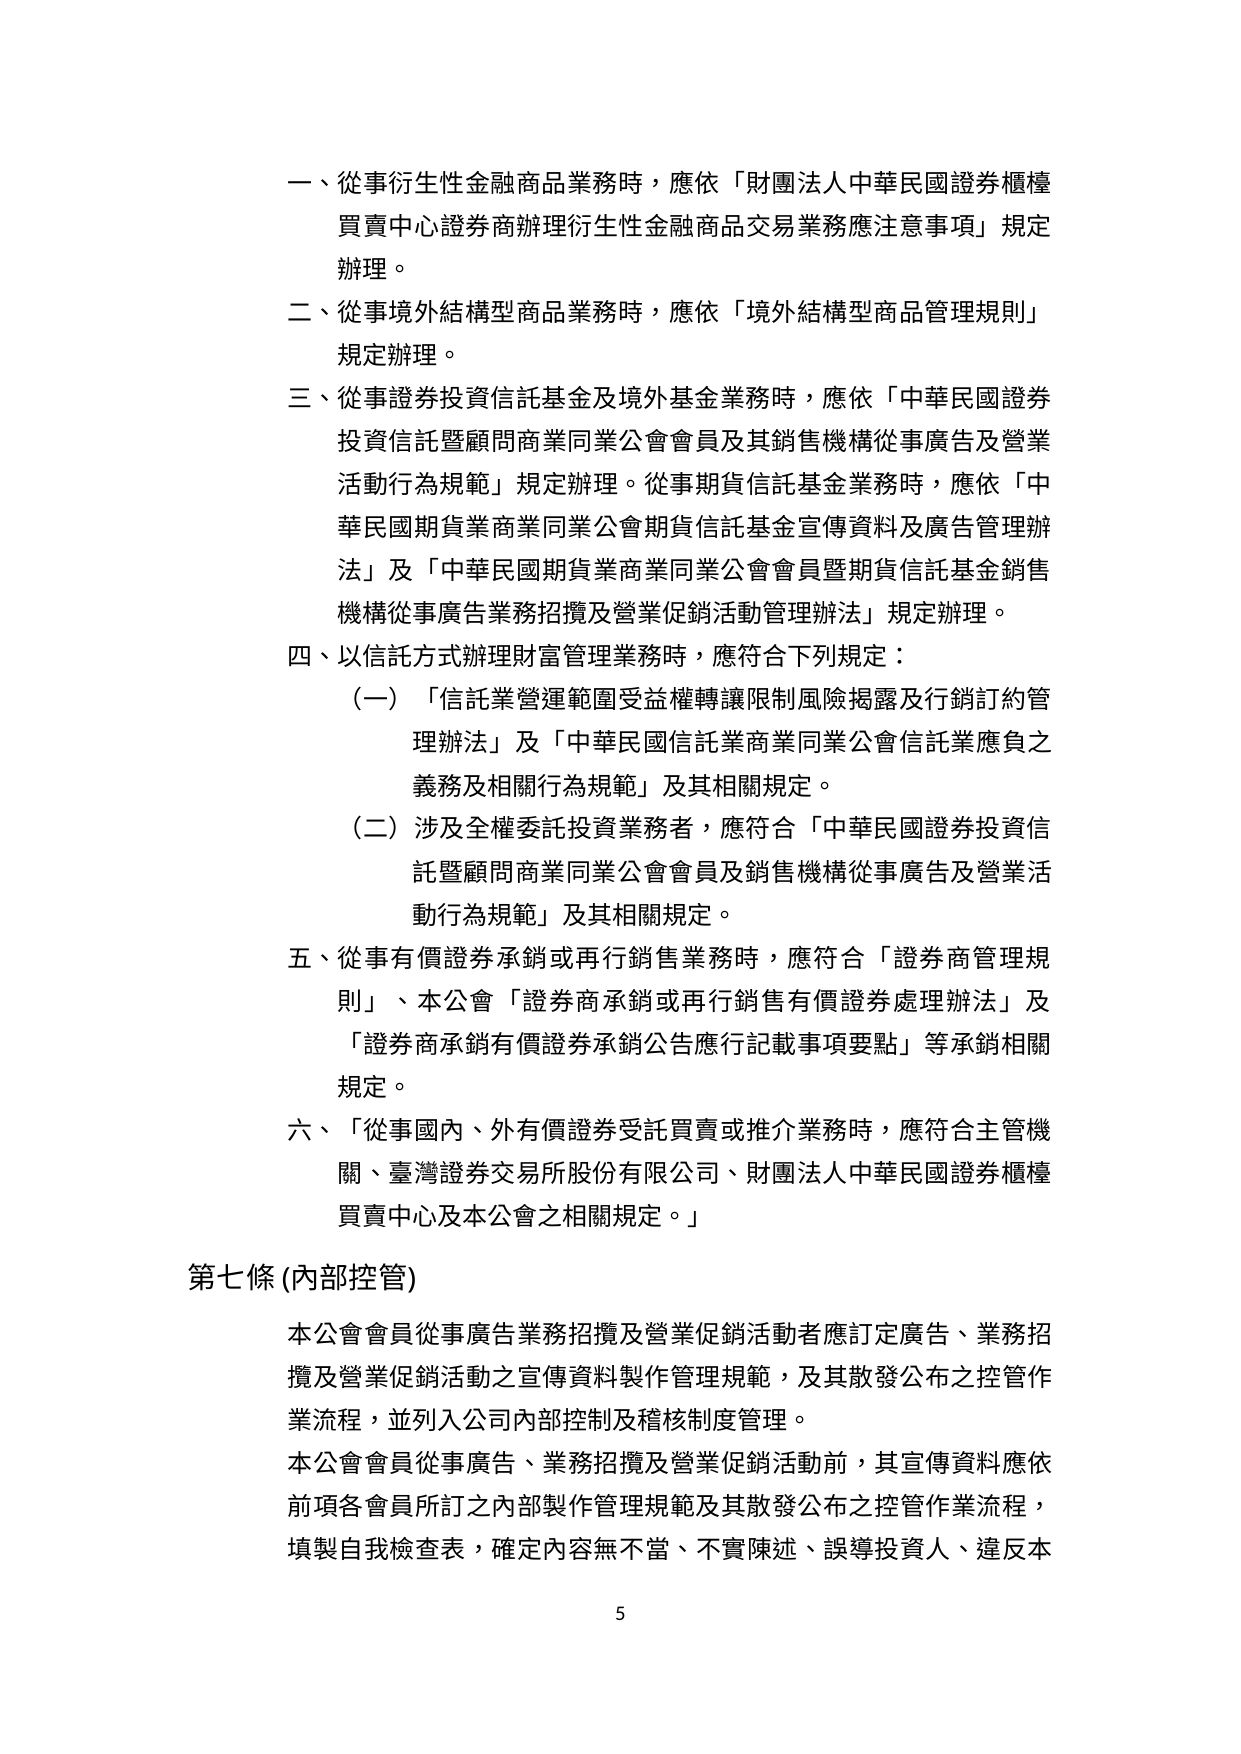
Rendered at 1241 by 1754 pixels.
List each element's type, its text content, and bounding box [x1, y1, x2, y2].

text 本公會會員從事廣告業務招攬及營業促銷活動者應訂定廣告、業務招攬及營業促銷活動之宣傳資料製作管理規範，及其散發公布之控管作業流程，並列入公司內部控制及稽核制度管理。 [287, 1314, 1053, 1438]
list 從事衍生性金融商品業務時，應依「財團法人中華民國證券櫃檯買賣中心證券商辦理衍生性金融商品交易業務應注意事項」規定辦理。 [287, 162, 1053, 286]
list 從事有價證券承銷或再行銷售業務時，應符合「證券商管理規則」、本公會「證券商承銷或再行銷售有價證券處理辦法」及「證券商承銷有價證券承銷公告應行記載事項要點」等承銷相關規定。 [287, 937, 1053, 1104]
list 「從事國內、外有價證券受託買賣或推介業務時，應符合主管機關、臺灣證券交易所股份有限公司、財團法人中華民國證券櫃檯買賣中心及本公會之相關規定。」 [287, 1110, 1053, 1233]
text （二）涉及全權委託投資業務者，應符合「中華民國證券投資信託暨顧問商業同業公會會員及銷售機構從事廣告及營業活動行為規範」及其相關規定。 [337, 808, 1053, 932]
text 第七條 (內部控管) [187, 1239, 1053, 1314]
list 從事證券投資信託基金及境外基金業務時，應依「中華民國證券投資信託暨顧問商業同業公會會員及其銷售機構從事廣告及營業活動行為規範」規定辦理。從事期貨信託基金業務時，應依「中華民國期貨業商業同業公會期貨信託基金宣傳資料及廣告管理辦法」及「中華民國期貨業商業同業公會會員暨期貨信託基金銷售機構從事廣告業務招攬及營業促銷活動管理辦法」規定辦理。 [287, 378, 1053, 631]
list 從事境外結構型商品業務時，應依「境外結構型商品管理規則」規定辦理。 [287, 292, 1053, 372]
text （一）「信託業營運範圍受益權轉讓限制風險揭露及行銷訂約管理辦法」及「中華民國信託業商業同業公會信託業應負之義務及相關行為規範」及其相關規定。 [337, 679, 1053, 803]
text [287, 1443, 1053, 1567]
list 以信託方式辦理財富管理業務時，應符合下列規定： [287, 636, 1053, 674]
